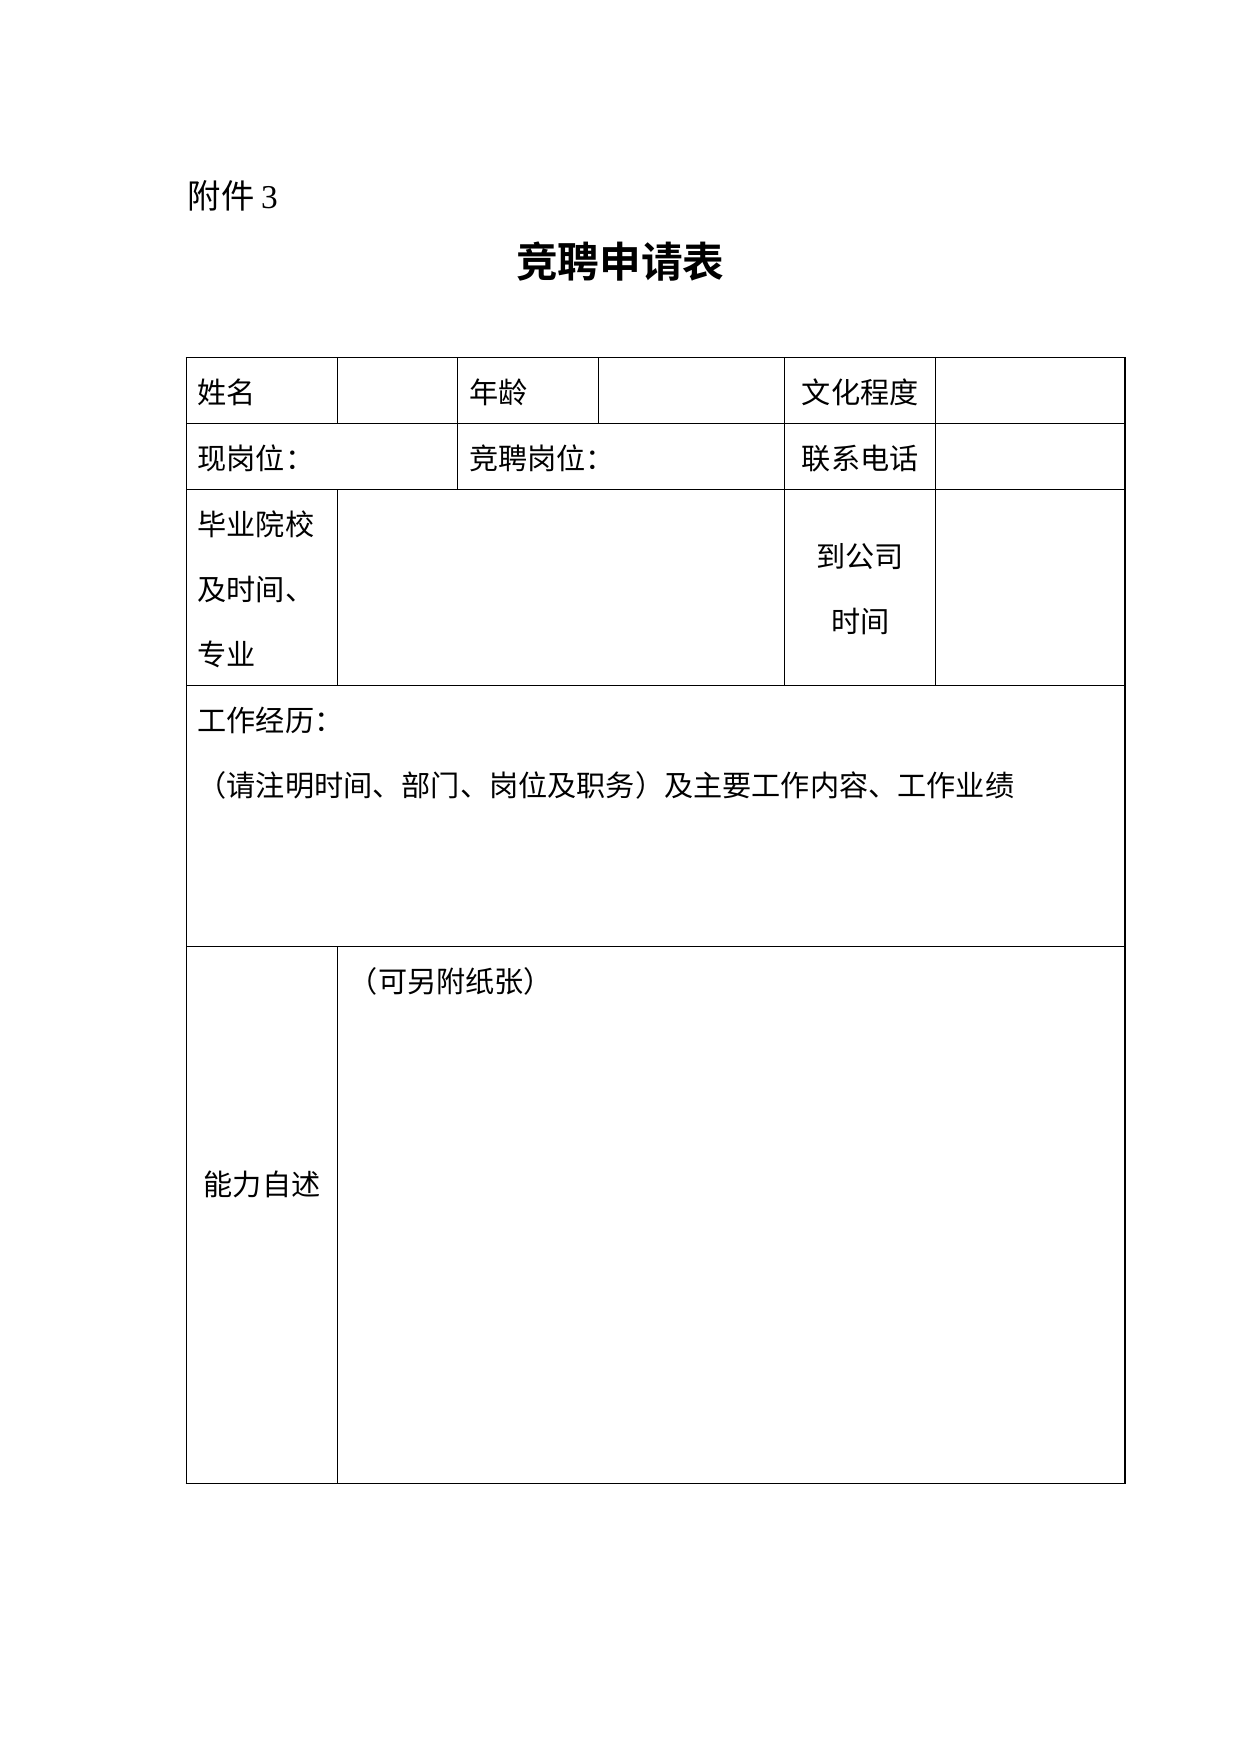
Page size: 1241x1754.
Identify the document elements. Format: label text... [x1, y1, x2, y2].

table_header 年龄 [458, 358, 598, 423]
table_cell 竞聘岗位： [458, 424, 784, 489]
table_cell [338, 490, 784, 685]
table_cell [936, 424, 1124, 489]
list 附件3 [187, 162, 1053, 227]
table_header [338, 358, 457, 423]
table_cell 工作经历： （请注明时间、部门、岗位及职务）及主要工作内容、工作业绩 [187, 686, 1124, 946]
table_cell 到公司 时间 [785, 490, 935, 685]
table_header [936, 358, 1124, 423]
table_cell 联系电话 [785, 424, 935, 489]
table_cell 能力自述 [187, 947, 337, 1483]
table_header [599, 358, 784, 423]
table_cell [936, 490, 1124, 685]
table_cell （可另附纸张） [338, 947, 1124, 1483]
table_cell 现岗位： [187, 424, 457, 489]
text 竞聘申请表 [187, 227, 1053, 292]
table_header 姓名 [187, 358, 337, 423]
table_cell 毕业院校及时间、专业 [187, 490, 337, 685]
table_header 文化程度 [785, 358, 935, 423]
